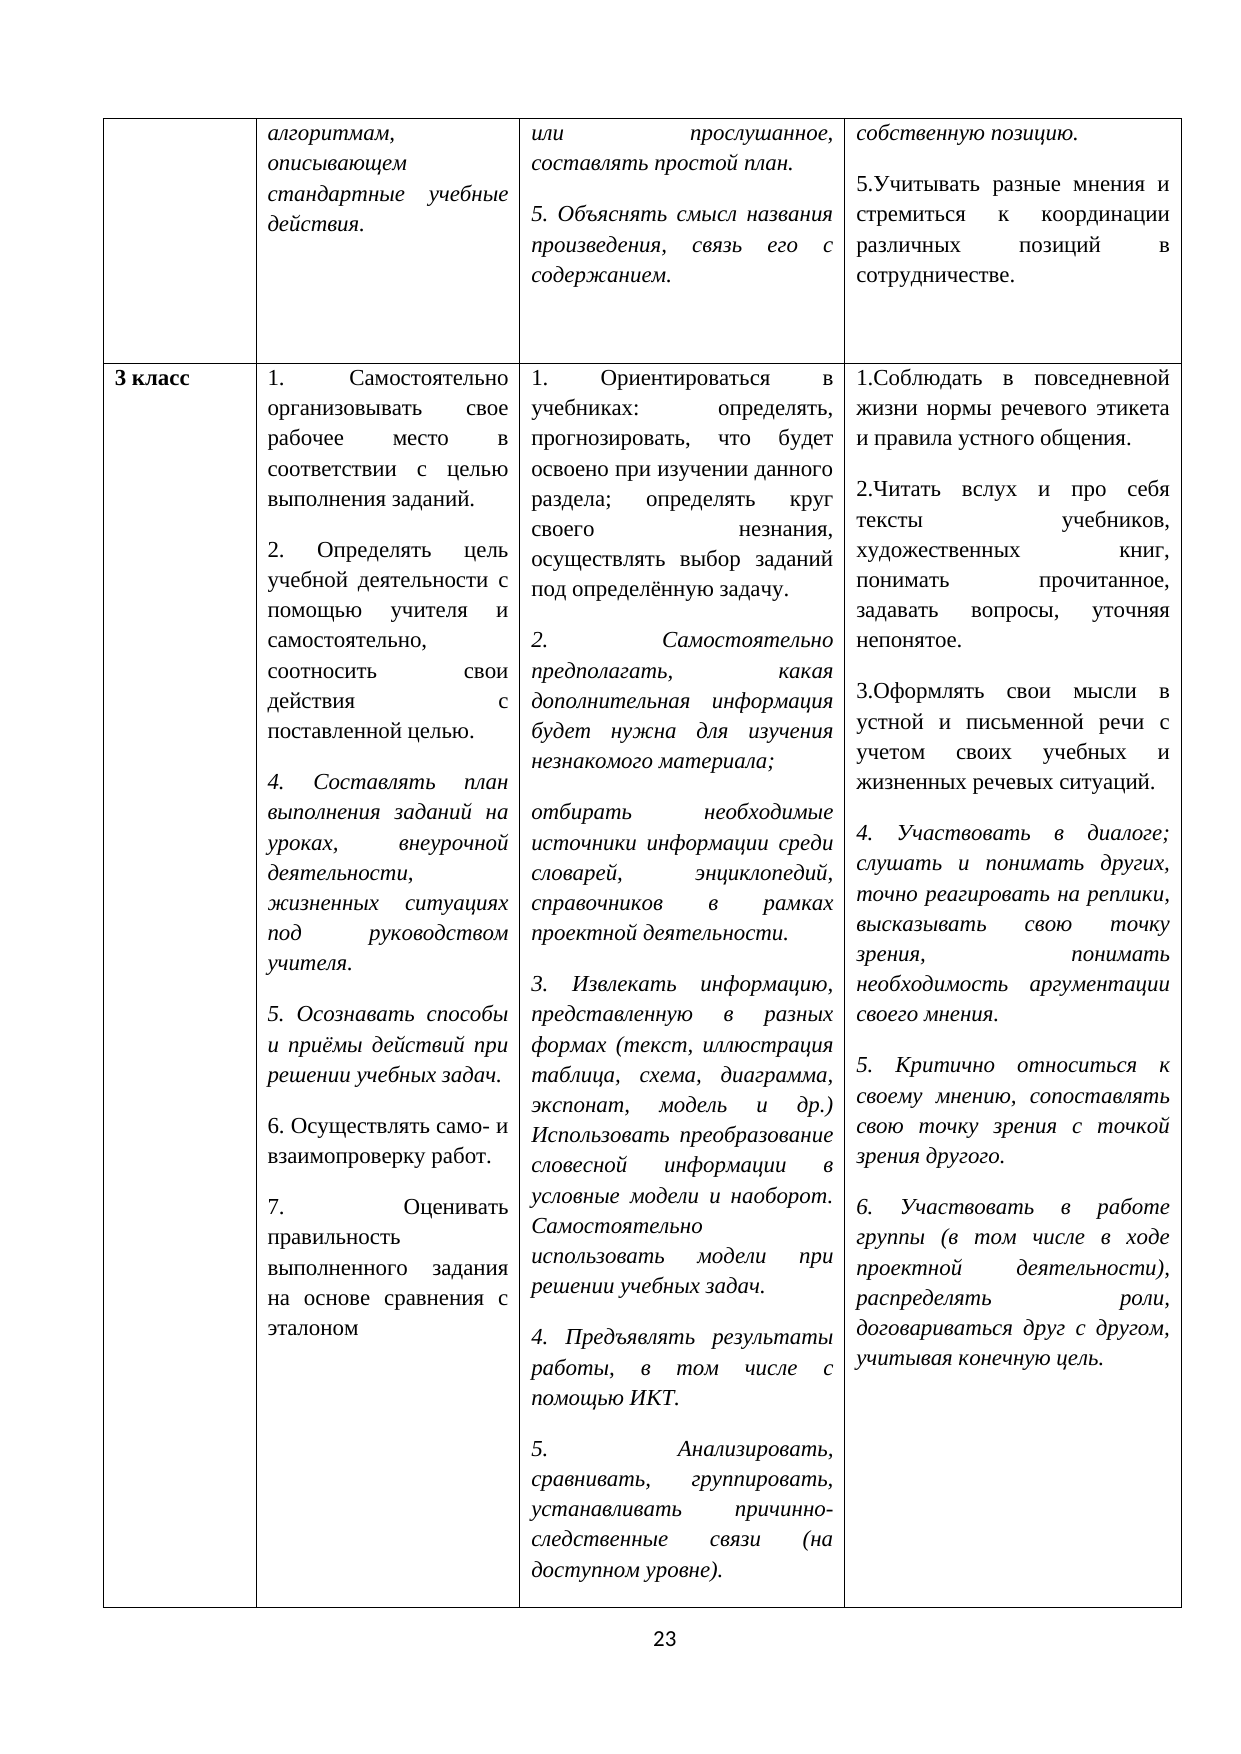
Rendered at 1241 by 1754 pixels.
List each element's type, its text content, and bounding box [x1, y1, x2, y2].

table_cell [104, 119, 256, 363]
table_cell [520, 364, 844, 1607]
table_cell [257, 119, 519, 363]
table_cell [257, 364, 519, 1607]
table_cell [845, 119, 1181, 363]
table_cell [845, 364, 1181, 1607]
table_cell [520, 119, 844, 363]
table_cell 3 класс [104, 364, 256, 1607]
